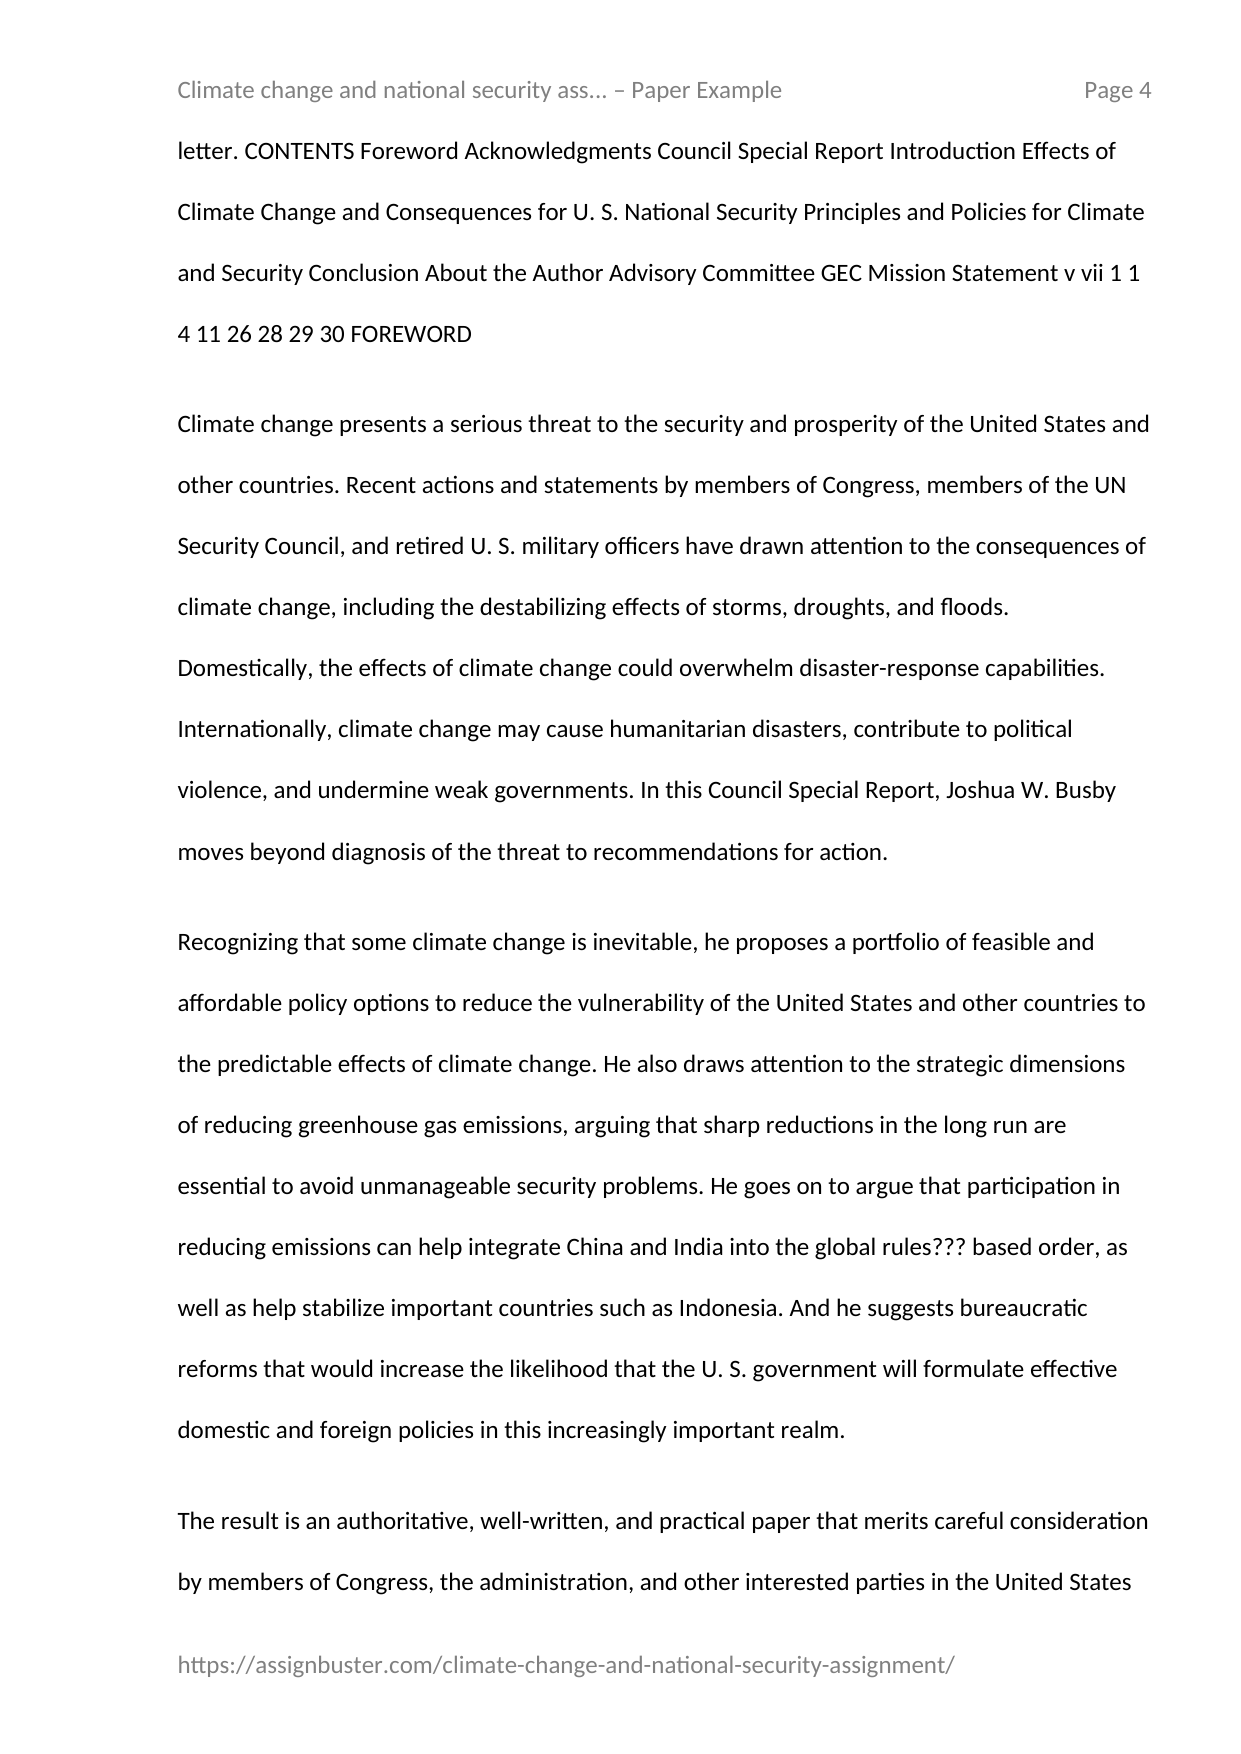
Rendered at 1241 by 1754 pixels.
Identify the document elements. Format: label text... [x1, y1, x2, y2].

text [177, 1505, 1152, 1597]
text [177, 135, 1152, 348]
text Climate change presents a serious threat to the security and prosperity of the United States and other countries. Recent actions and statements by members of Congress, members of the UN Security Council, and retired U. S. military officers have drawn attention to the consequences of climate change, including the destabilizing effects of storms, droughts, and floods. Domestically, the effects of climate change could overwhelm disaster-response capabilities. Internationally, climate change may cause humanitarian disasters, contribute to political violence, and undermine weak governments. In this Council Special Report, Joshua W. Busby moves beyond diagnosis of the threat to recommendations for action. [177, 408, 1152, 866]
text Recognizing that some climate change is inevitable, he proposes a portfolio of feasible and affordable policy options to reduce the vulnerability of the United States and other countries to the predictable effects of climate change. He also draws attention to the strategic dimensions of reducing greenhouse gas emissions, arguing that sharp reductions in the long run are essential to avoid unmanageable security problems. He goes on to argue that participation in reducing emissions can help integrate China and India into the global rules??? based order, as well as help stabilize important countries such as Indonesia. And he suggests bureaucratic reforms that would increase the likelihood that the U. S. government will formulate effective domestic and foreign policies in this increasingly important realm. [177, 926, 1152, 1445]
